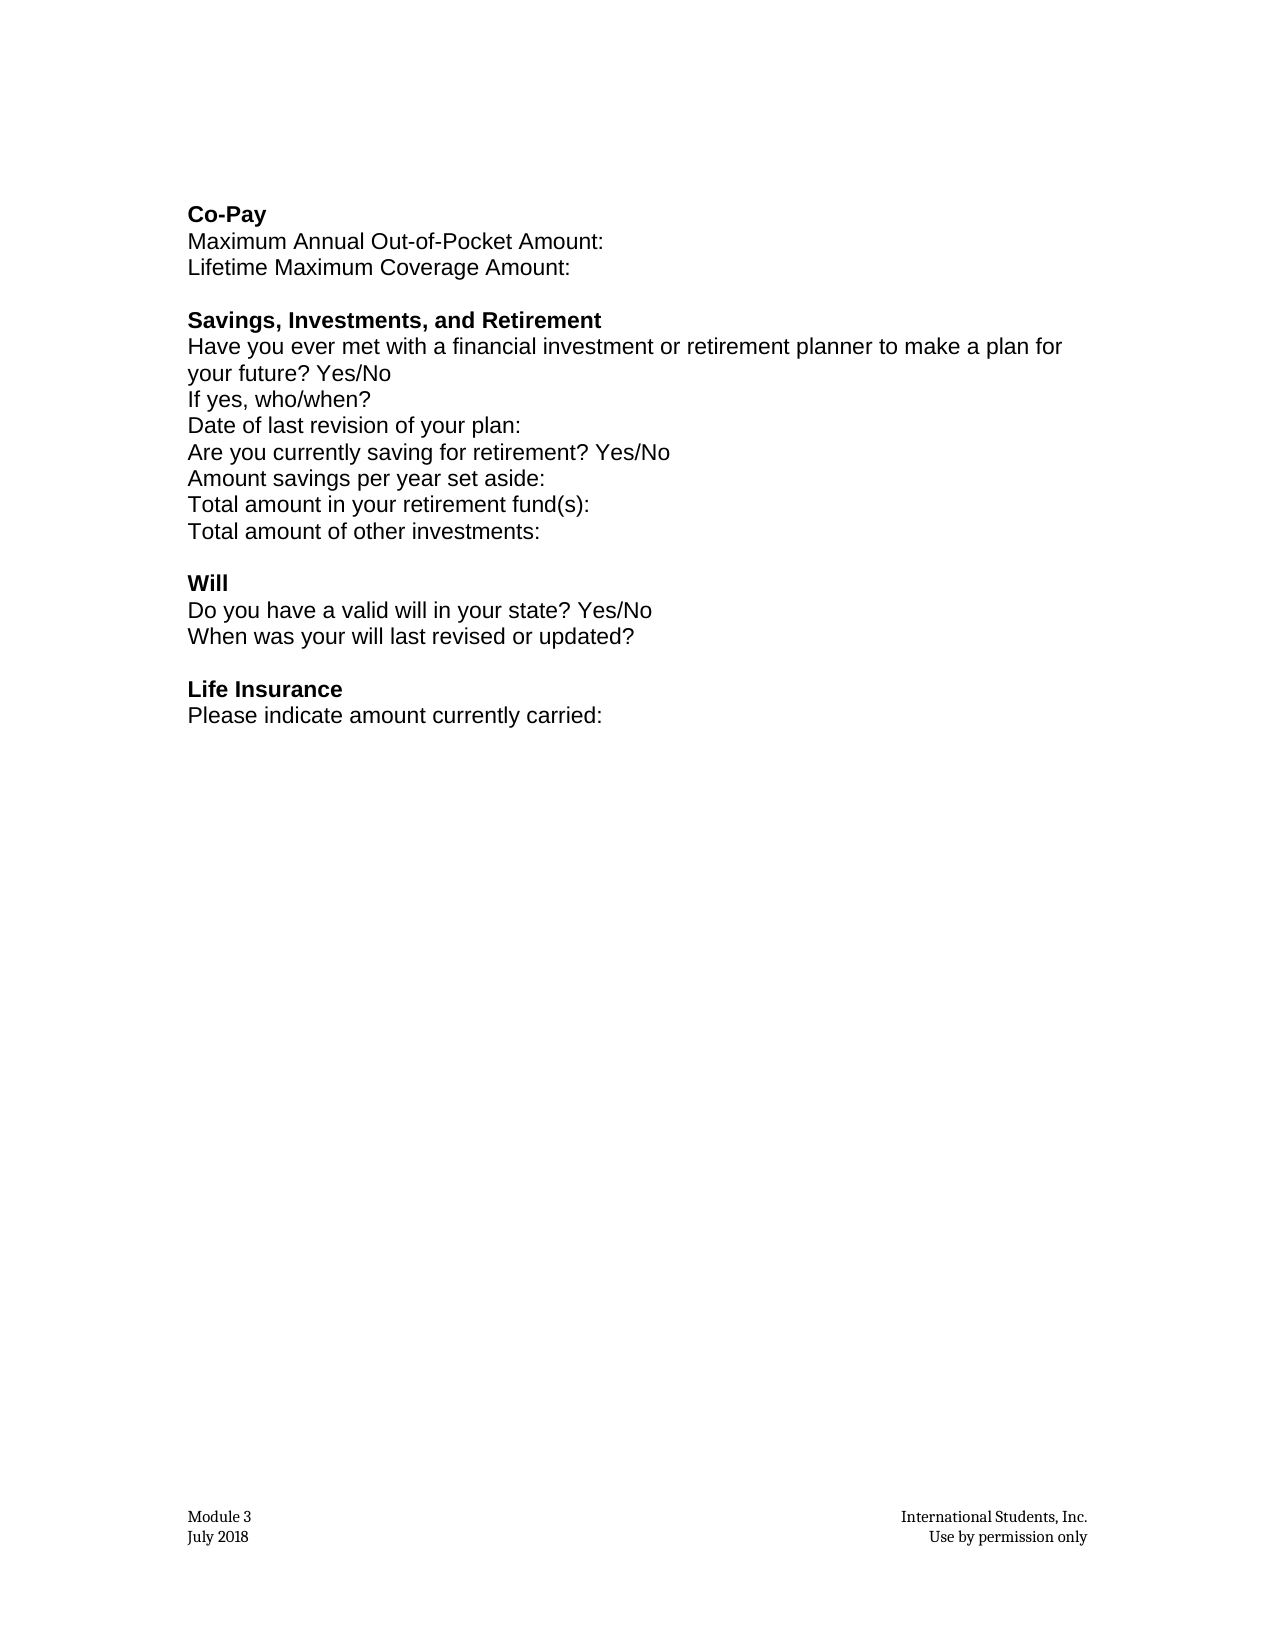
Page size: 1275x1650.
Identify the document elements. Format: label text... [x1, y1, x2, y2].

text Do you have a valid will in your state? Yes/No [187, 597, 1087, 623]
text Lifetime Maximum Coverage Amount: [187, 254, 1087, 280]
text Co-Pay [187, 201, 1087, 228]
text Maximum Annual Out-of-Pocket Amount: [187, 228, 1087, 254]
text When was your will last revised or updated? [187, 623, 1087, 649]
text Have you ever met with a financial investment or retirement planner to make a plan for your future? Yes/No [187, 333, 1087, 386]
text Are you currently saving for retirement? Yes/No [187, 438, 1087, 465]
text Please indicate amount currently carried: [187, 702, 1087, 728]
text Savings, Investments, and Retirement [187, 307, 1087, 333]
text Life Insurance [187, 676, 1087, 702]
text If yes, who/when? [187, 386, 1087, 412]
text Will [187, 570, 1087, 597]
text Total amount of other investments: [187, 518, 1087, 544]
text Date of last revision of your plan: [187, 412, 1087, 438]
text Amount savings per year set aside: [187, 465, 1087, 491]
text Total amount in your retirement fund(s): [187, 491, 1087, 518]
